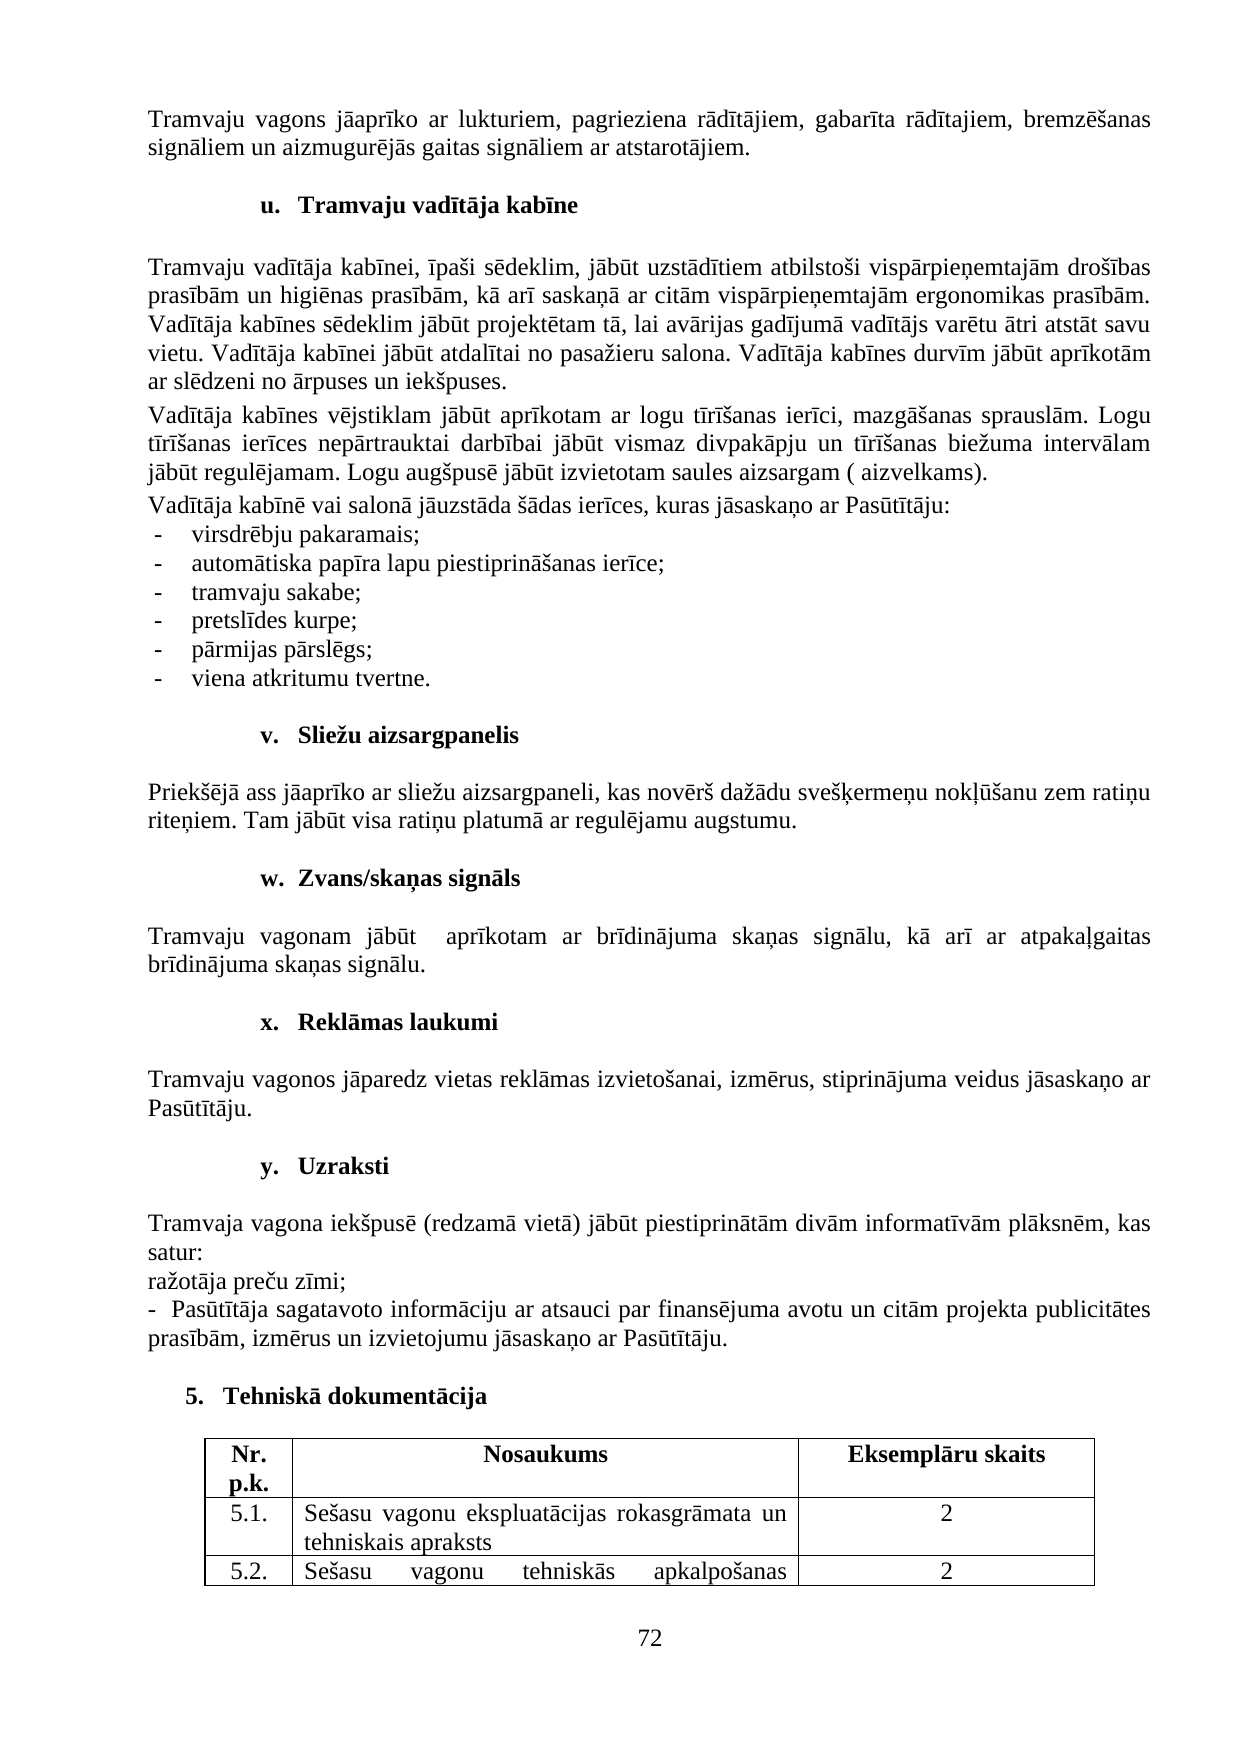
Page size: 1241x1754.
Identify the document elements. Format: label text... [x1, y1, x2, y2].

text Tramvaja vagona iekšpusē (redzamā vietā) jābūt piestiprinātām divām informatīvām plāksnēm, kas satur: [148, 1208, 1152, 1266]
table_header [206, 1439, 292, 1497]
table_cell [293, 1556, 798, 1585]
list Sliežu aizsargpanelis [260, 720, 1152, 749]
list Uzraksti [260, 1151, 1152, 1179]
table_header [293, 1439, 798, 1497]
list Tramvaju vadītāja kabīne [260, 190, 1152, 219]
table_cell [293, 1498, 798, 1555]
text Tramvaju vagons jāaprīko ar lukturiem, pagrieziena rādītājiem, gabarīta rādītajiem, bremzēšanas signāliem un aizmugurējās gaitas signāliem ar atstarotājiem. [148, 104, 1152, 161]
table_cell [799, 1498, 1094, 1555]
text - Pasūtītāja sagatavoto informāciju ar atsauci par finansējuma avotu un citām projekta publicitātes prasībām, izmērus un izvietojumu jāsaskaņo ar Pasūtītāju. [148, 1294, 1152, 1352]
list Reklāmas laukumi [260, 1007, 1152, 1036]
text Vadītāja kabīnē vai salonā jāuzstāda šādas ierīces, kuras jāsaskaņo ar Pasūtītāju: [148, 491, 1152, 519]
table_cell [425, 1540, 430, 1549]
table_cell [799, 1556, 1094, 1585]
text Vadītāja kabīnes vējstiklam jābūt aprīkotam ar logu tīrīšanas ierīci, mazgāšanas sprauslām. Logu tīrīšanas ierīces nepārtrauktai darbībai jābūt vismaz divpakāpju un tīrīšanas biežuma intervālam jābūt regulējamam. Logu augšpusē jābūt izvietotam saules aizsargam ( aizvelkams). [148, 400, 1152, 486]
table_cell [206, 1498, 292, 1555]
text Priekšējā ass jāaprīko ar sliežu aizsargpaneli, kas novērš dažādu svešķermeņu nokļūšanu zem ratiņu riteņiem. Tam jābūt visa ratiņu platumā ar regulējamu augstumu. [148, 777, 1152, 834]
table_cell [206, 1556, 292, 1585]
list pārmijas pārslēgs; [154, 634, 1152, 663]
text Tramvaju vagonam jābūt aprīkotam ar brīdinājuma skaņas signālu, kā arī ar atpakaļgaitas brīdinājuma skaņas signālu. [148, 921, 1152, 978]
text Tramvaju vadītāja kabīnei, īpaši sēdeklim, jābūt uzstādītiem atbilstoši vispārpieņemtajām drošības prasībām un higiēnas prasībām, kā arī saskaņā ar citām vispārpieņemtajām ergonomikas prasībām. Vadītāja kabīnes sēdeklim jābūt projektētam tā, lai avārijas gadījumā vadītājs varētu ātri atstāt savu vietu. Vadītāja kabīnei jābūt atdalītai no pasažieru salona. Vadītāja kabīnes durvīm jābūt aprīkotām ar slēdzeni no ārpuses un iekšpuses. [148, 252, 1152, 395]
list Tehniskā dokumentācija [185, 1381, 1152, 1409]
text ražotāja preču zīmi; [148, 1266, 1152, 1294]
list Zvans/skaņas signāls [260, 863, 1152, 892]
list automātiska papīra lapu piestiprināšanas ierīce; [154, 548, 1152, 577]
list pretslīdes kurpe; [154, 606, 1152, 634]
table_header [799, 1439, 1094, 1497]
text Tramvaju vagonos jāparedz vietas reklāmas izvietošanai, izmērus, stiprinājuma veidus jāsaskaņo ar Pasūtītāju. [148, 1064, 1152, 1122]
list virsdrēbju pakaramais; [154, 519, 1152, 548]
list tramvaju sakabe; [154, 577, 1152, 606]
list viena atkritumu tvertne. [154, 663, 1152, 692]
